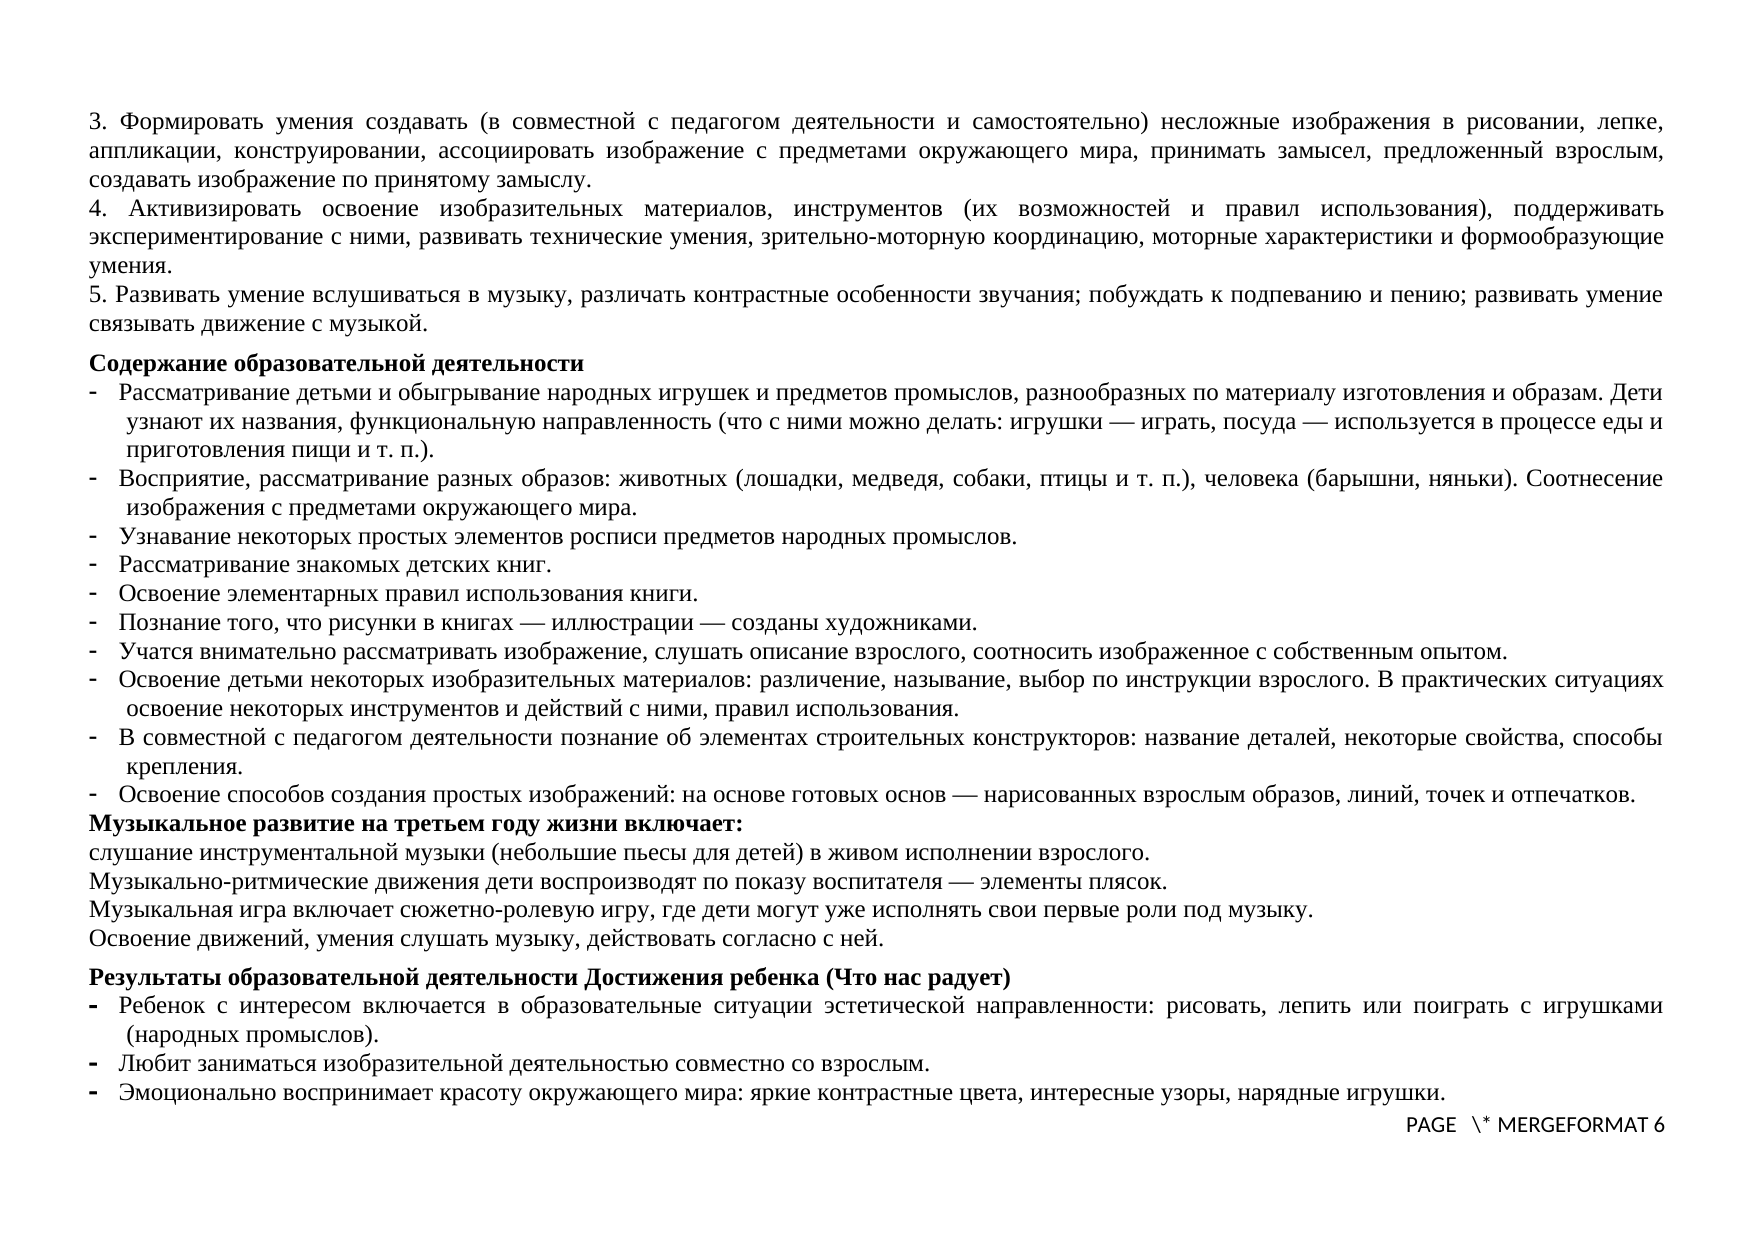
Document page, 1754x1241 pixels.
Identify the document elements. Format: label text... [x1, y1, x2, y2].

text слушание инструментальной музыки (небольшие пьесы для детей) в живом исполнении взрослого. [89, 837, 1665, 866]
text Музыкальная игра включает сюжетно-ролевую игру, где дети могут уже исполнять свои первые роли под музыку. [89, 894, 1665, 923]
list Рассматривание детьми и обыгрывание народных игрушек и предметов промыслов, разнообразных по материалу изготовления и образам. Дети узнают их названия, функциональную направленность (что с ними можно делать: игрушки — играть, посуда — используется в процессе еды и приготовления пищи и т. п.). [89, 377, 1665, 463]
text Результаты образовательной деятельности Достижения ребенка (Что нас радует) [89, 962, 1665, 990]
list Ребенок с интересом включается в образовательные ситуации эстетической направленности: рисовать, лепить или поиграть с игрушками (народных промыслов). [89, 990, 1665, 1048]
list Познание того, что рисунки в книгах — иллюстрации — созданы художниками. [89, 607, 1665, 636]
text Музыкальное развитие на третьем году жизни включает: [89, 808, 1665, 837]
text 4. Активизировать освоение изобразительных материалов, инструментов (их возможностей и правил использования), поддерживать экспериментирование с ними, развивать технические умения, зрительно-моторную координацию, моторные характеристики и формообразующие умения. [89, 193, 1665, 279]
list Учатся внимательно рассматривать изображение, слушать описание взрослого, соотносить изображенное с собственным опытом. [89, 636, 1665, 664]
list Узнавание некоторых простых элементов росписи предметов народных промыслов. [89, 521, 1665, 549]
text 5. Развивать умение вслушиваться в музыку, различать контрастные особенности звучания; побуждать к подпеванию и пению; развивать умение связывать движение с музыкой. [89, 279, 1665, 336]
list В совместной с педагогом деятельности познание об элементах строительных конструкторов: название деталей, некоторые свойства, способы крепления. [89, 722, 1665, 779]
list Освоение элементарных правил использования книги. [89, 578, 1665, 607]
text Содержание образовательной деятельности [89, 348, 1665, 377]
text Музыкально-ритмические движения дети воспроизводят по показу воспитателя — элементы плясок. [89, 866, 1665, 894]
list Любит заниматься изобразительной деятельностью совместно со взрослым. [89, 1048, 1665, 1077]
text 3. Формировать умения создавать (в совместной с педагогом деятельности и самостоятельно) несложные изображения в рисовании, лепке, аппликации, конструировании, ассоциировать изображение с предметами окружающего мира, принимать замысел, предложенный взрослым, создавать изображение по принятому замыслу. [89, 106, 1665, 193]
list Рассматривание знакомых детских книг. [89, 549, 1665, 578]
list Эмоционально воспринимает красоту окружающего мира: яркие контрастные цвета, интересные узоры, нарядные игрушки. [89, 1077, 1665, 1105]
text Освоение движений, умения слушать музыку, действовать согласно с ней. [89, 923, 1665, 952]
list Восприятие, рассматривание разных образов: животных (лошадки, медведя, собаки, птицы и т. п.), человека (барышни, няньки). Соотнесение изображения с предметами окружающего мира. [89, 463, 1665, 521]
list Освоение детьми некоторых изобразительных материалов: различение, называние, выбор по инструкции взрослого. В практических ситуациях освоение некоторых инструментов и действий с ними, правил использования. [89, 664, 1665, 722]
list Освоение способов создания простых изображений: на основе готовых основ — нарисованных взрослым образов, линий, точек и отпечатков. [89, 779, 1665, 808]
